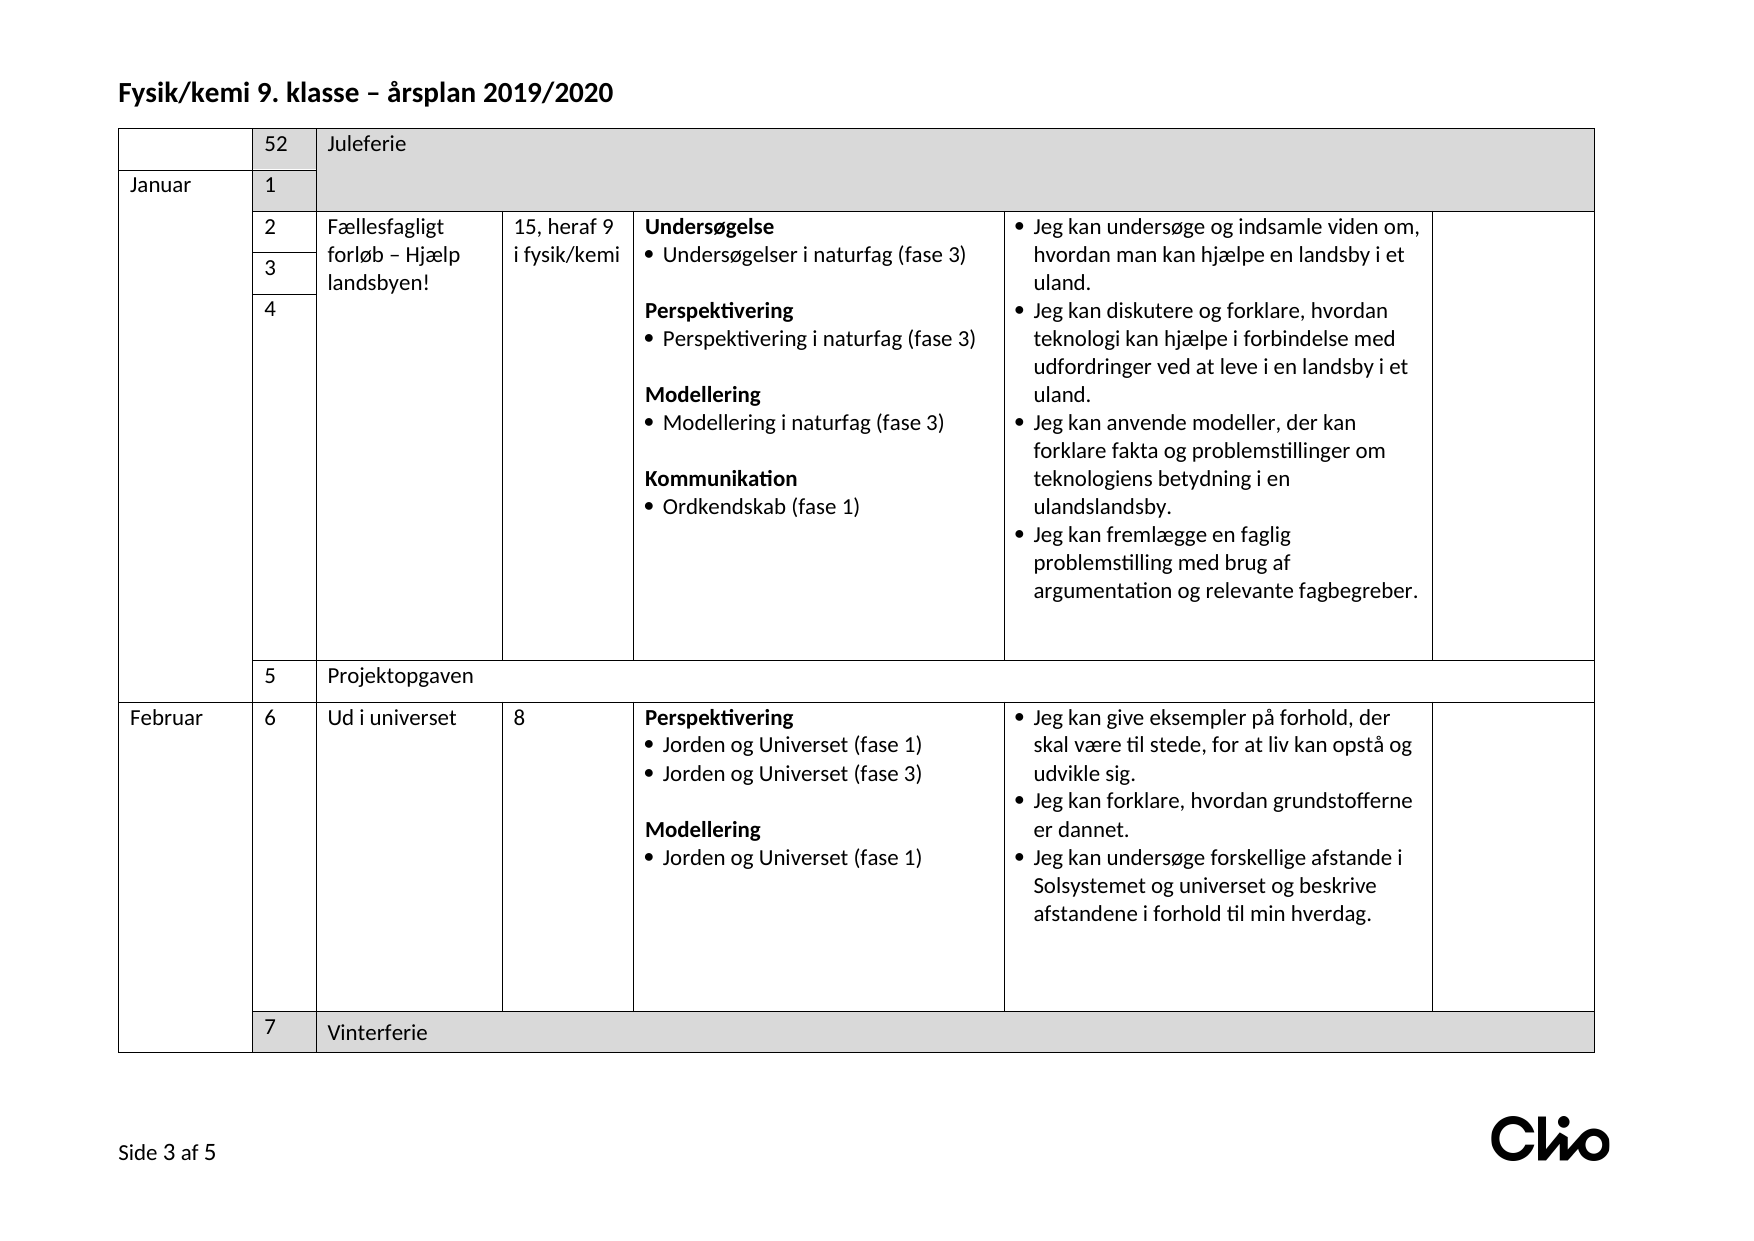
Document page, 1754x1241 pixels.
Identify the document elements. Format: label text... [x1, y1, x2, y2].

table_cell 8 [503, 703, 633, 1011]
table_cell [1433, 212, 1594, 660]
table_cell Jeg kan undersøge og indsamle viden om, hvordan man kan hjælpe en landsby i et uland. Jeg kan diskutere og forklare, hvordan teknologi kan hjælpe i forbindelse med udfordringer ved at leve i en landsby i et uland. Jeg kan anvende modeller, der kan forklare fakta og problemstillinger om teknologiens betydning i en ulandslandsby. Jeg kan fremlægge en faglig problemstilling med brug af argumentation og relevante fagbegreber. [1005, 212, 1432, 660]
table_cell Juleferie [317, 129, 1594, 211]
table_cell 2 [253, 212, 316, 252]
table_cell 15, heraf 9 i fysik/kemi [503, 212, 633, 660]
table_cell Fællesfagligt forløb – Hjælp landsbyen! [317, 212, 502, 660]
picture [1491, 1116, 1610, 1161]
table_cell [1433, 703, 1594, 1011]
table_cell Projektopgaven [317, 661, 1594, 702]
table_cell Perspektivering Jorden og Universet (fase 1) Jorden og Universet (fase 3) Modellering Jorden og Universet (fase 1) [634, 703, 1004, 1011]
table_cell Februar [119, 703, 252, 1052]
table_cell Undersøgelse Undersøgelser i naturfag (fase 3) Perspektivering Perspektivering i naturfag (fase 3) Modellering Modellering i naturfag (fase 3) Kommunikation Ordkendskab (fase 1) [634, 212, 1004, 660]
table_cell Jeg kan give eksempler på forhold, der skal være til stede, for at liv kan opstå og udvikle sig. Jeg kan forklare, hvordan grundstofferne er dannet. Jeg kan undersøge forskellige afstande i Solsystemet og universet og beskrive afstandene i forhold til min hverdag. [1005, 703, 1432, 1011]
table_cell 7 [253, 1012, 316, 1052]
table_cell Januar [119, 171, 252, 702]
table_cell 3 [253, 253, 316, 293]
table_cell 52 [253, 129, 316, 169]
table_cell 4 [253, 295, 316, 660]
table_cell 5 [253, 661, 316, 702]
table_cell 6 [253, 703, 316, 1011]
table_cell 1 [253, 171, 316, 211]
table_cell Ud i universet [317, 703, 502, 1011]
table_cell Vinterferie [317, 1012, 1594, 1052]
